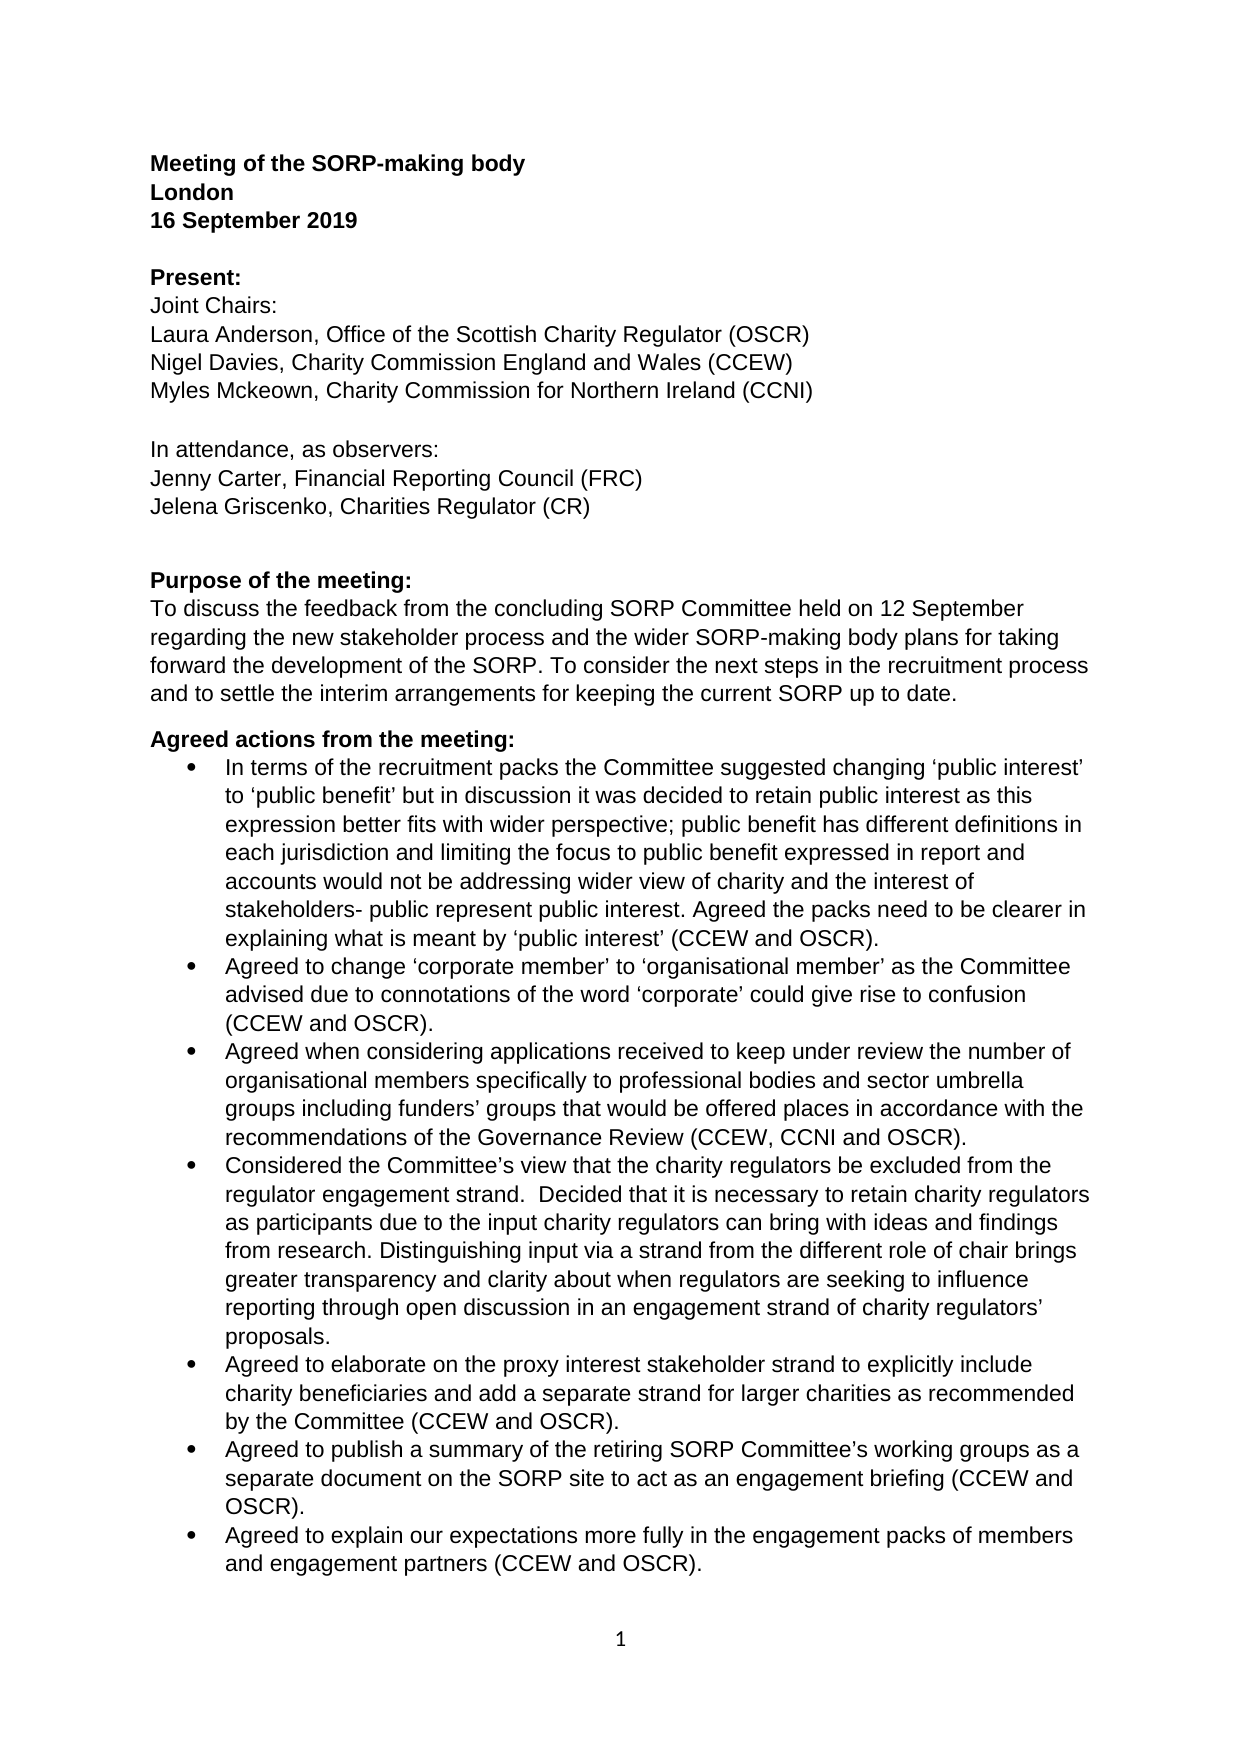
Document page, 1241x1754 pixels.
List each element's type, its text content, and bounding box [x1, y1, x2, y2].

text Agreed actions from the meeting: [150, 726, 1090, 752]
text Laura Anderson, Office of the Scottish Charity Regulator (OSCR) [150, 321, 1090, 347]
text Joint Chairs: [150, 292, 1090, 318]
text Myles Mckeown, Charity Commission for Northern Ireland (CCNI) [150, 377, 1090, 434]
text Purpose of the meeting: [150, 567, 1090, 593]
list In terms of the recruitment packs the Committee suggested changing ‘public interest’ to ‘public benefit’ but in discussion it was decided to retain public interest as this expression better fits with wider perspective; public benefit has different definitions in each jurisdiction and limiting the focus to public benefit expressed in report and accounts would not be addressing wider view of charity and the interest of stakeholders- public represent public interest. Agreed the packs need to be clearer in explaining what is meant by ‘public interest’ (CCEW and OSCR). [187, 754, 1090, 951]
text Nigel Davies, Charity Commission England and Wales (CCEW) [150, 349, 1090, 375]
text To discuss the feedback from the concluding SORP Committee held on 12 September regarding the new stakeholder process and the wider SORP-making body plans for taking forward the development of the SORP. To consider the next steps in the recruitment process and to settle the interim arrangements for keeping the current SORP up to date. [150, 595, 1090, 707]
text Jelena Griscenko, Charities Regulator (CR) [150, 493, 1090, 519]
list Agreed when considering applications received to keep under review the number of organisational members specifically to professional bodies and sector umbrella groups including funders’ groups that would be offered places in accordance with the recommendations of the Governance Review (CCEW, CCNI and OSCR). [187, 1038, 1090, 1150]
list Agreed to publish a summary of the retiring SORP Committee’s working groups as a separate document on the SORP site to act as an engagement briefing (CCEW and OSCR). [187, 1436, 1090, 1520]
list Agreed to explain our expectations more fully in the engagement packs of members and engagement partners (CCEW and OSCR). [187, 1522, 1090, 1577]
list Agreed to change ‘corporate member’ to ‘organisational member’ as the Committee advised due to connotations of the word ‘corporate’ could give rise to confusion (CCEW and OSCR). [187, 953, 1090, 1036]
text Jenny Carter, Financial Reporting Council (FRC) [150, 465, 1090, 491]
list Agreed to elaborate on the proxy interest stakeholder strand to explicitly include charity beneficiaries and add a separate strand for larger charities as recommended by the Committee (CCEW and OSCR). [187, 1351, 1090, 1434]
list Considered the Committee’s view that the charity regulators be excluded from the regulator engagement strand. Decided that it is necessary to retain charity regulators as participants due to the input charity regulators can bring with ideas and findings from research. Distinguishing input via a strand from the different role of chair brings greater transparency and clarity about when regulators are seeking to influence reporting through open discussion in an engagement strand of charity regulators’ proposals. [187, 1152, 1090, 1349]
text In attendance, as observers: [150, 436, 1090, 463]
text 16 September 2019 [150, 207, 1090, 233]
text Present: [150, 264, 1090, 290]
text London [150, 178, 1090, 205]
text Meeting of the SORP-making body [150, 150, 1090, 176]
